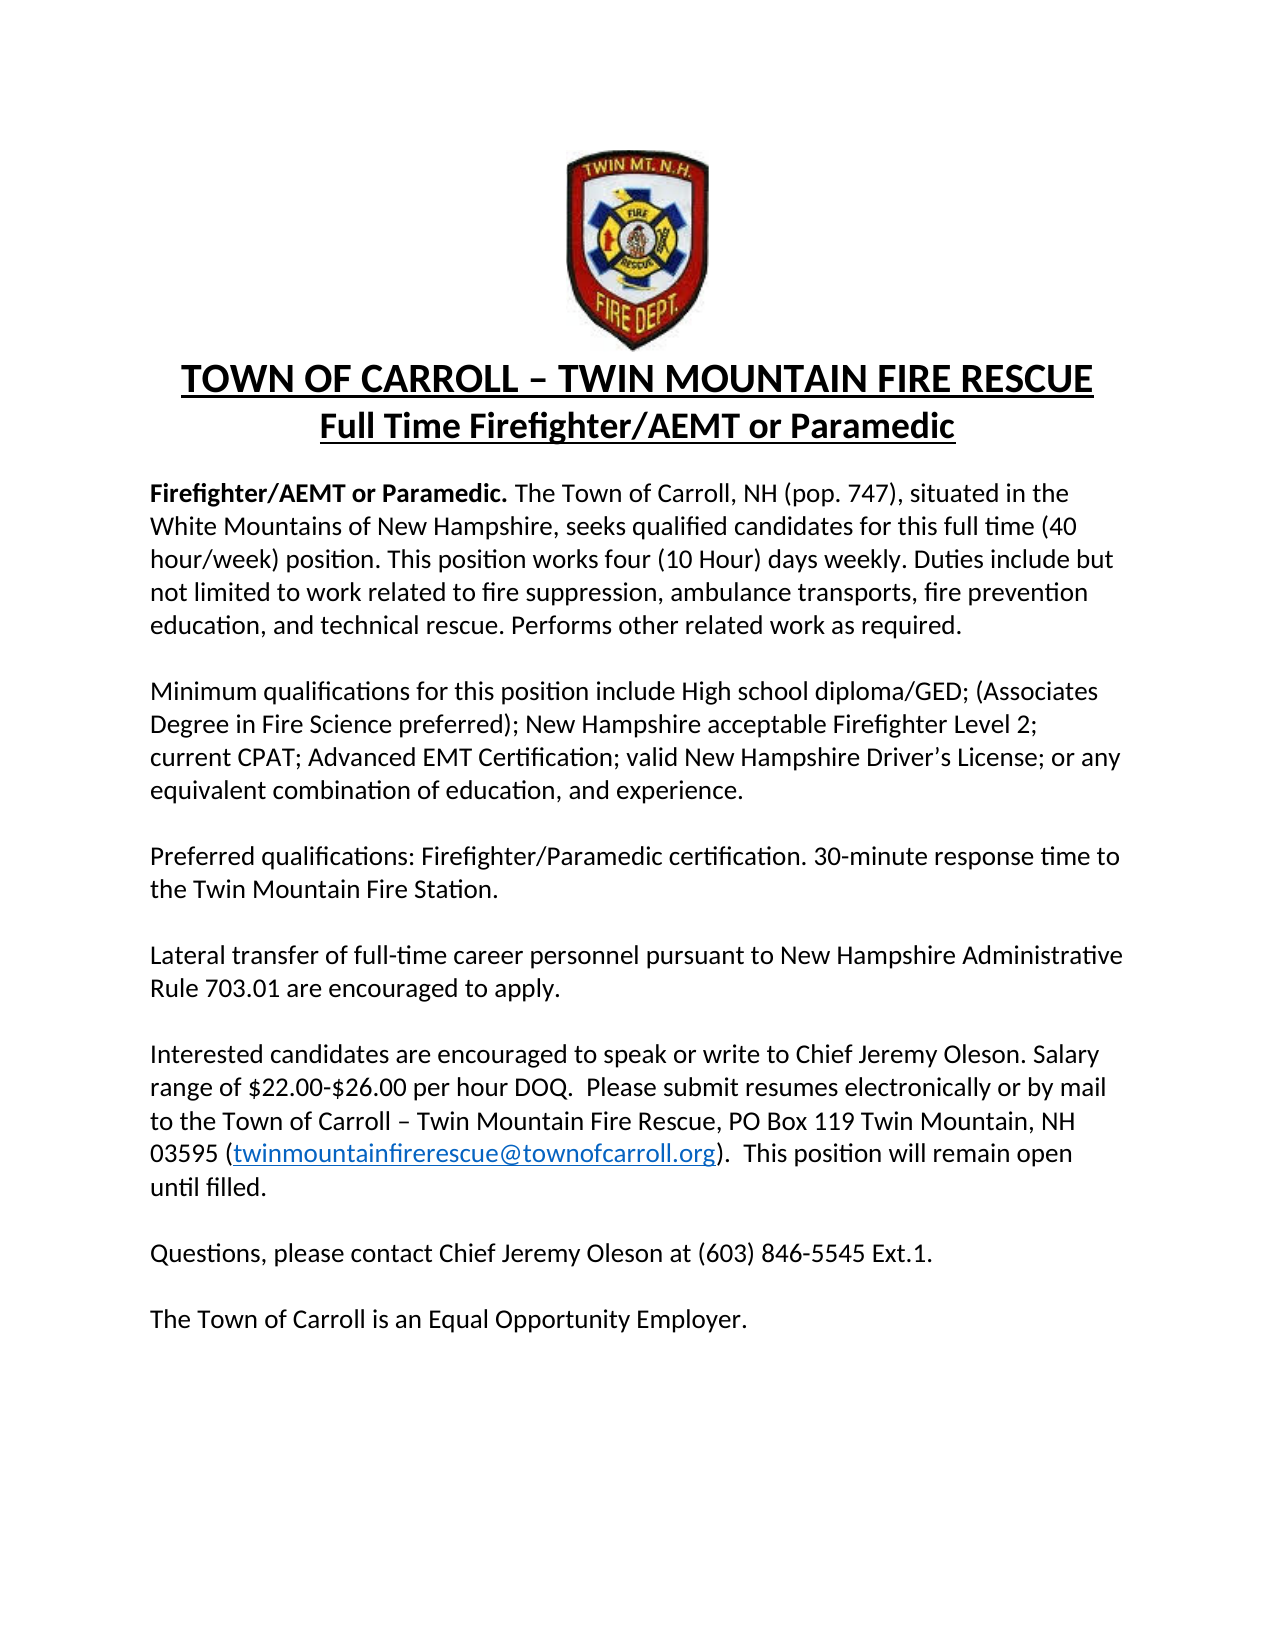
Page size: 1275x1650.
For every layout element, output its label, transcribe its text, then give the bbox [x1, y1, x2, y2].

text Minimum qualifications for this position include High school diploma/GED; (Associates Degree in Fire Science preferred); New Hampshire acceptable Firefighter Level 2; current CPAT; Advanced EMT Certification; valid New Hampshire Driver’s License; or any equivalent combination of education, and experience. [150, 674, 1125, 806]
text The Town of Carroll is an Equal Opportunity Employer. [150, 1302, 1125, 1335]
text Full Time Firefighter/AEMT or Paramedic [150, 402, 1125, 448]
text Lateral transfer of full-time career personnel pursuant to New Hampshire Administrative Rule 703.01 are encouraged to apply. [150, 938, 1125, 1004]
text Questions, please contact Chief Jeremy Oleson at (603) 846-5545 Ext.1. [150, 1236, 1125, 1269]
text Preferred qualifications: Firefighter/Paramedic certification. 30-minute response time to the Twin Mountain Fire Station. [150, 839, 1125, 906]
picture [566, 150, 709, 352]
text Firefighter/AEMT or Paramedic. The Town of Carroll, NH (pop. 747), situated in the White Mountains of New Hampshire, seeks qualified candidates for this full time (40 hour/week) position. This position works four (10 Hour) days weekly. Duties include but not limited to work related to fire suppression, ambulance transports, fire prevention education, and technical rescue. Performs other related work as required. [150, 476, 1125, 641]
text TOWN OF CARROLL – TWIN MOUNTAIN FIRE RESCUE [150, 352, 1125, 402]
text Interested candidates are encouraged to speak or write to Chief Jeremy Oleson. Salary range of $22.00-$26.00 per hour DOQ. Please submit resumes electronically or by mail to the Town of Carroll – Twin Mountain Fire Rescue, PO Box 119 Twin Mountain, NH 03595 (twinmountainfirerescue@townofcarroll.org). This position will remain open until filled. [150, 1038, 1125, 1203]
